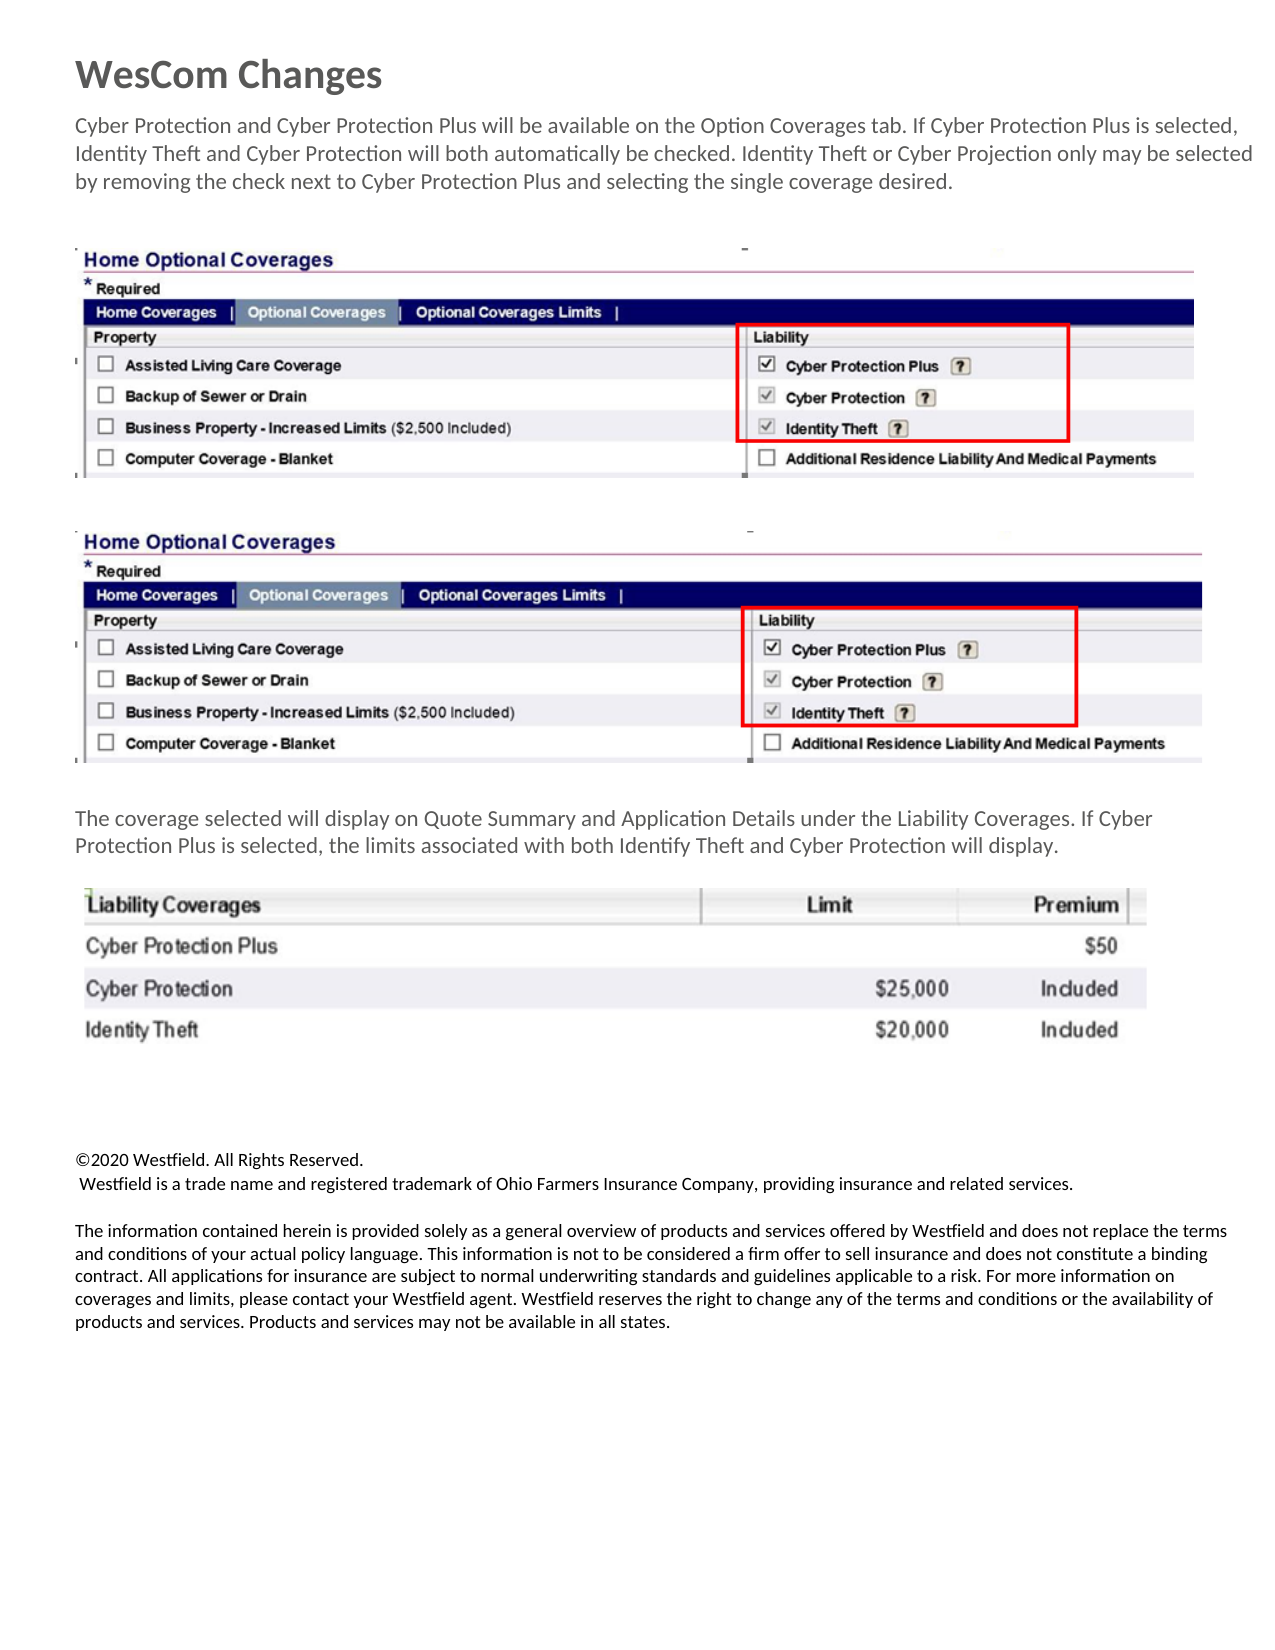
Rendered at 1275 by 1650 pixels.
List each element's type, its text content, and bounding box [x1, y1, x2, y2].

picture [75, 248, 1194, 478]
text ©2020 Westfield. All Rights Reserved. [75, 1148, 1256, 1171]
subtitle Cyber Protection and Cyber Protection Plus will be available on the Option Coverages tab. If Cyber Protection Plus is selected, Identity Theft and Cyber Protection will both automatically be checked. Identity Theft or Cyber Projection only may be selected by removing the check next to Cyber Protection Plus and selecting the single coverage desired. [75, 111, 1256, 195]
picture [75, 531, 1203, 763]
subtitle WesCom Changes [75, 48, 1256, 99]
text The information contained herein is provided solely as a general overview of products and services offered by Westfield and does not replace the terms and conditions of your actual policy language. This information is not to be considered a firm offer to sell insurance and does not constitute a binding contract. All applications for insurance are subject to normal underwriting standards and guidelines applicable to a risk. For more information on coverages and limits, please contact your Westfield agent. Westfield reserves the right to change any of the terms and conditions or the availability of products and services. Products and services may not be available in all states. [75, 1219, 1256, 1333]
text The coverage selected will display on Quote Summary and Application Details under the Liability Coverages. If Cyber Protection Plus is selected, the limits associated with both Identify Theft and Cyber Protection will display. [75, 804, 1256, 860]
text Westfield is a trade name and registered trademark of Ohio Farmers Insurance Company, providing insurance and related services. [75, 1172, 1256, 1194]
picture [84, 888, 1147, 1044]
